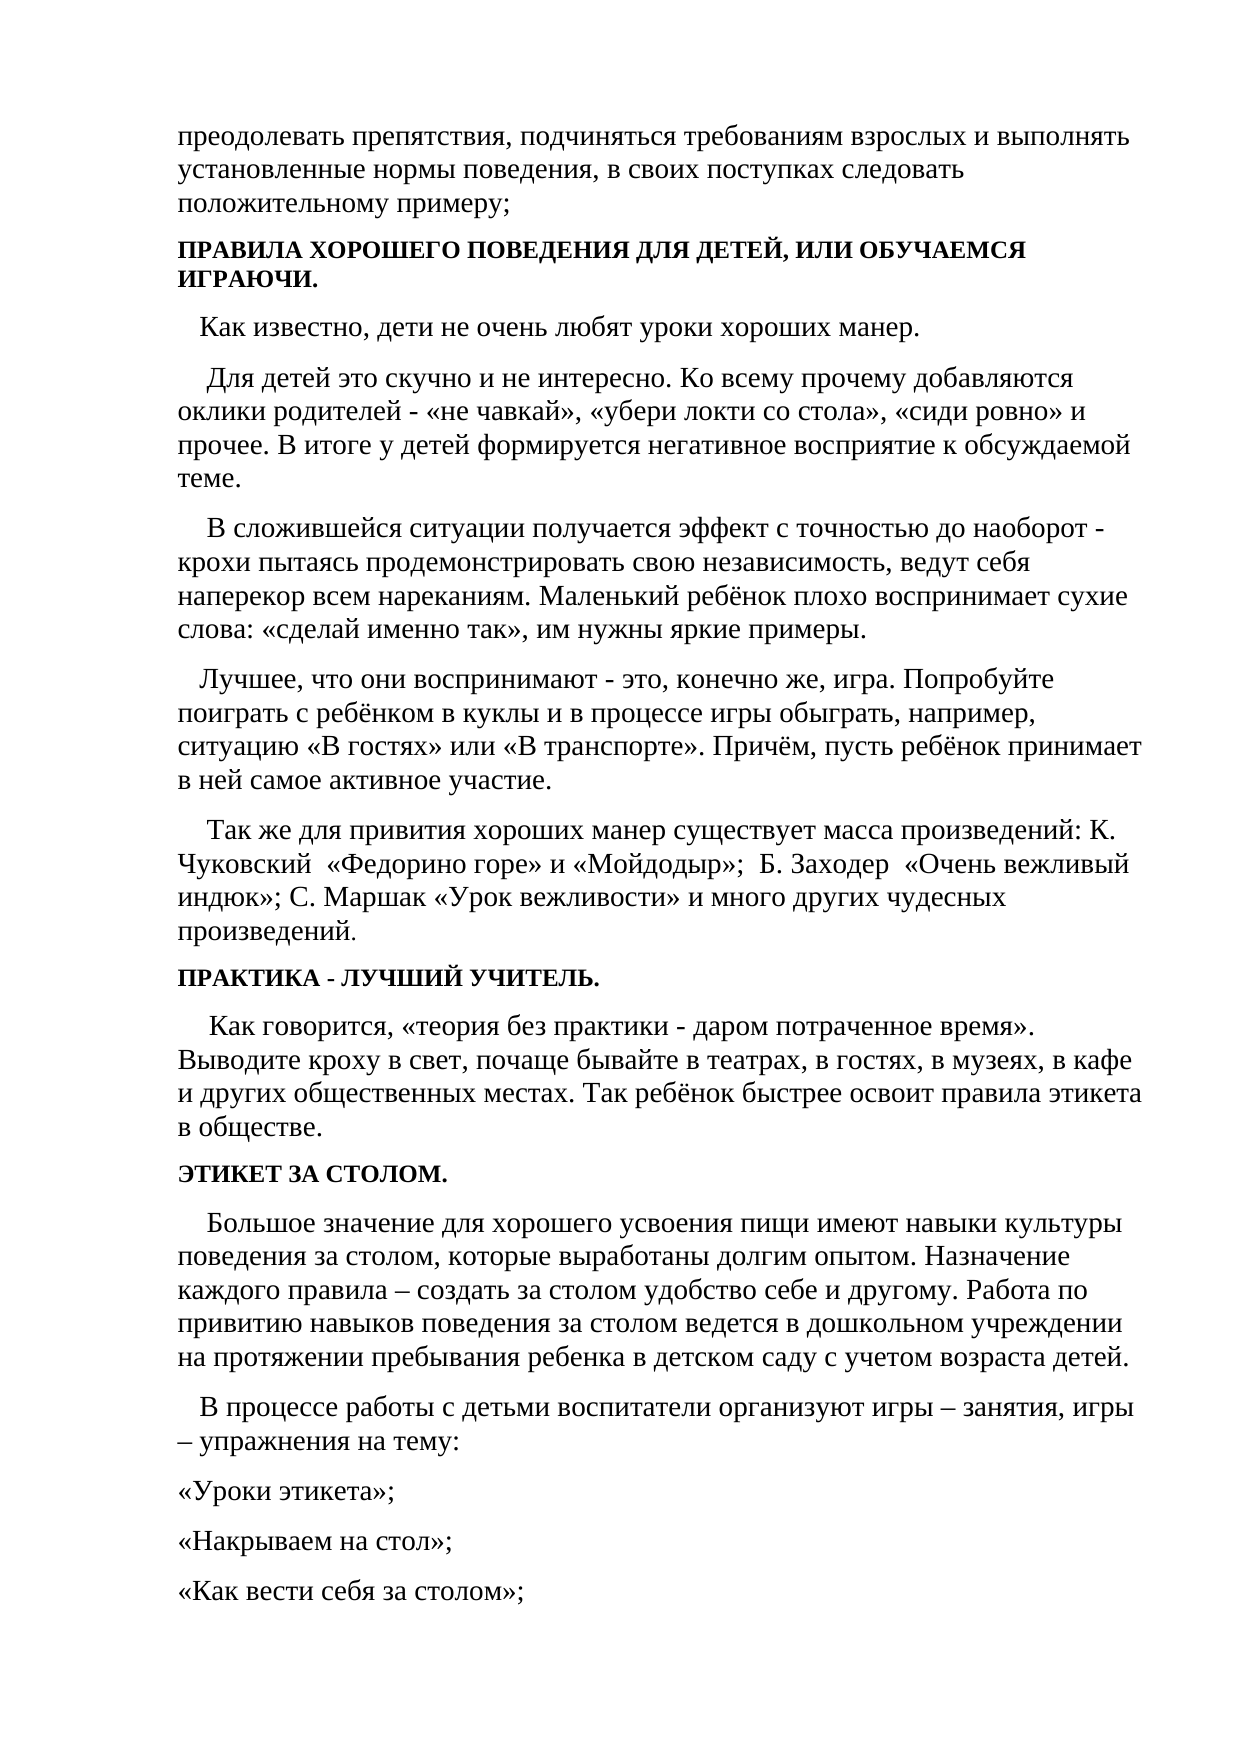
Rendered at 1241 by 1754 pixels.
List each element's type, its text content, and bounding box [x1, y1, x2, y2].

text Большое значение для хорошего усвоения пищи имеют навыки культуры поведения за столом, которые выработаны долгим опытом. Назначение каждого правила – создать за столом удобство себе и другому. Работа по привитию навыков поведения за столом ведется в дошкольном учреждении на протяжении пребывания ребенка в детском саду с учетом возраста детей. [177, 1205, 1152, 1372]
text В сложившейся ситуации получается эффект с точностью до наоборот - крохи пытаясь продемонстрировать свою независимость, ведут себя наперекор всем нареканиям. Маленький ребёнок плохо воспринимает сухие слова: «сделай именно так», им нужны яркие примеры. [177, 511, 1152, 645]
text ЭТИКЕТ ЗА СТОЛОМ. [177, 1159, 1152, 1188]
text «Как вести себя за столом»; [177, 1573, 1152, 1607]
text «Уроки этикета»; [177, 1473, 1152, 1506]
text ПРАВИЛА ХОРОШЕГО ПОВЕДЕНИЯ ДЛЯ ДЕТЕЙ, ИЛИ ОБУЧАЕМСЯ ИГРАЮЧИ. [177, 235, 1152, 293]
text Так же для привития хороших манер существует масса произведений: К. Чуковский «Федорино горе» и «Мойдодыр»; Б. Заходер «Очень вежливый индюк»; С. Маршак «Урок вежливости» и много других чудесных произведений. [177, 812, 1152, 946]
text Как говорится, «теория без практики - даром потраченное время». Выводите кроху в свет, почаще бывайте в театрах, в гостях, в музеях, в кафе и других общественных местах. Так ребёнок быстрее освоит правила этикета в обществе. [177, 1008, 1152, 1143]
text Для детей это скучно и не интересно. Ко всему прочему добавляются оклики родителей - «не чавкай», «убери локти со стола», «сиди ровно» и прочее. В итоге у детей формируется негативное восприятие к обсуждаемой теме. [177, 360, 1152, 494]
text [177, 118, 1152, 219]
text «Накрываем на стол»; [177, 1523, 1152, 1557]
text В процессе работы с детьми воспитатели организуют игры – занятия, игры – упражнения на тему: [177, 1389, 1152, 1456]
text Лучшее, что они воспринимают - это, конечно же, игра. Попробуйте поиграть с ребёнком в куклы и в процессе игры обыграть, например, ситуацию «В гостях» или «В транспорте». Причём, пусть ребёнок принимает в ней самое активное участие. [177, 661, 1152, 796]
text ПРАКТИКА - ЛУЧШИЙ УЧИТЕЛЬ. [177, 963, 1152, 992]
text Как известно, дети не очень любят уроки хороших манер. [177, 309, 1152, 343]
